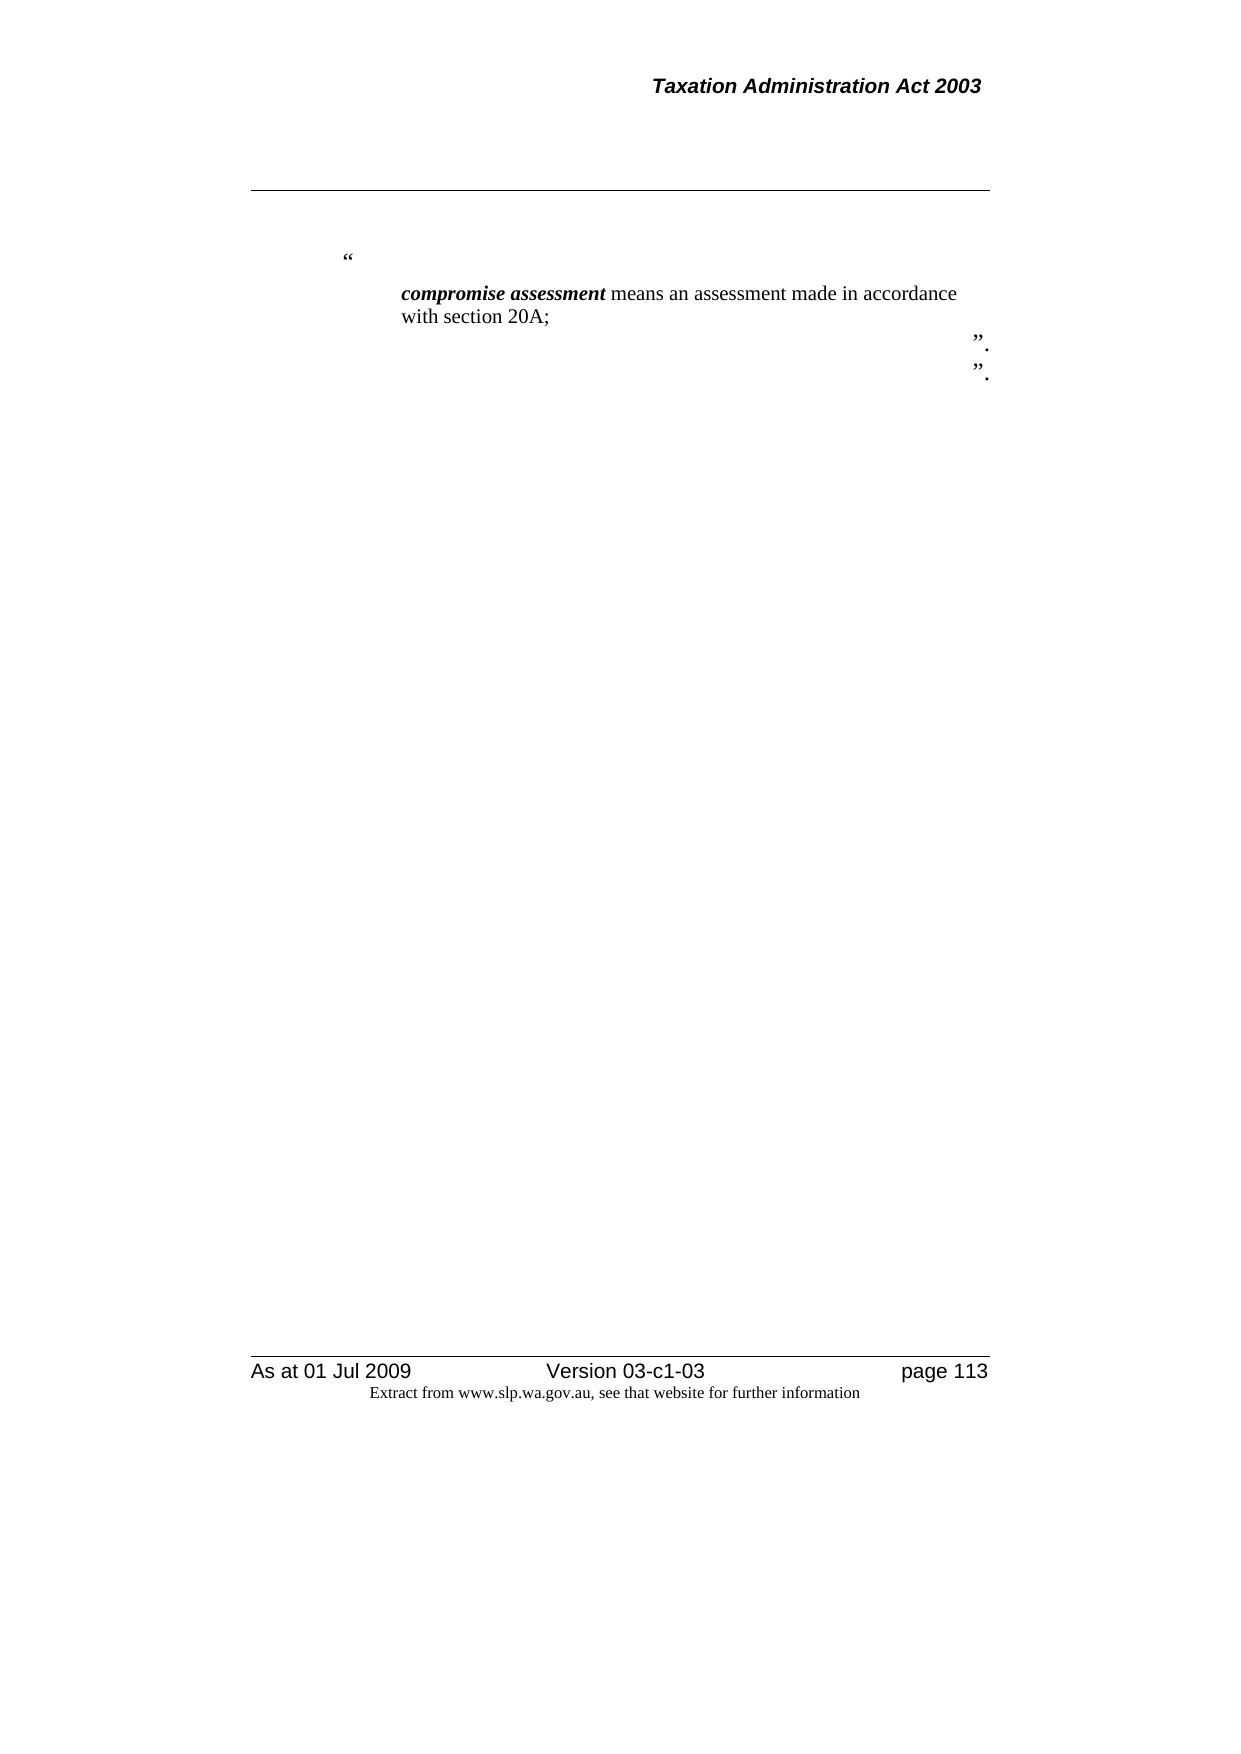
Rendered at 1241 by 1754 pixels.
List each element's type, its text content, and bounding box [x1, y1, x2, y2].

text compromise assessment means an assessment made in accordance with section 20A; [369, 280, 960, 328]
text ”. [251, 328, 990, 357]
text ”. [251, 357, 990, 386]
text “ [342, 247, 990, 276]
